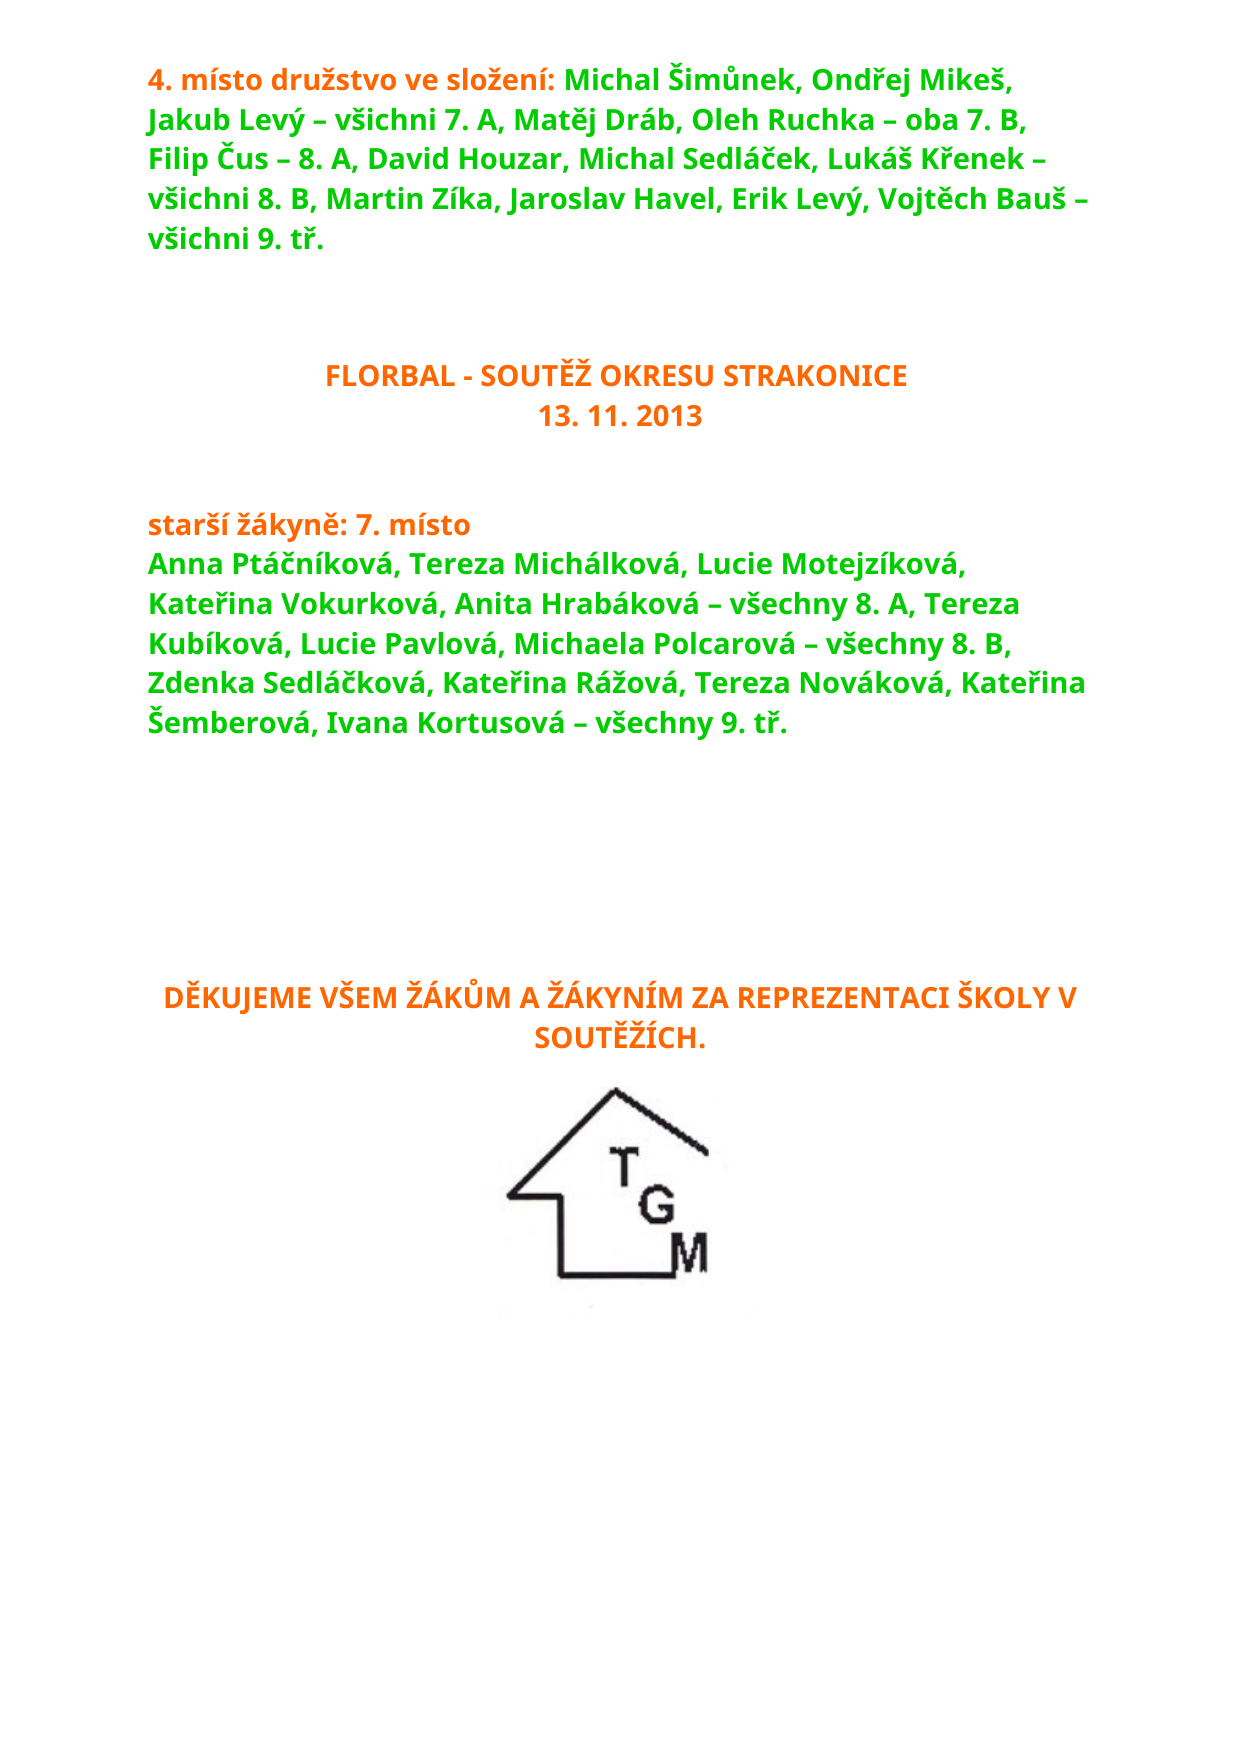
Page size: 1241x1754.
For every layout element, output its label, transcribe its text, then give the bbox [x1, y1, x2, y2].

text 4. místo družstvo ve složení: Michal Šimůnek, Ondřej Mikeš, Jakub Levý – všichni 7. A, Matěj Dráb, Oleh Ruchka – oba 7. B, Filip Čus – 8. A, David Houzar, Michal Sedláček, Lukáš Křenek – všichni 8. B, Martin Zíka, Jaroslav Havel, Erik Levý, Vojtěch Bauš – všichni 9. tř. [148, 59, 1093, 258]
text FLORBAL - SOUTĚŽ OKRESU STRAKONICE 13. 11. 2013 [148, 356, 1093, 435]
text starší žákyně: 7. místo Anna Ptáčníková, Tereza Michálková, Lucie Motejzíková, Kateřina Vokurková, Anita Hrabáková – všechny 8. A, Tereza Kubíková, Lucie Pavlová, Michaela Polcarová – všechny 8. B, Zdenka Sedláčková, Kateřina Rážová, Tereza Nováková, Kateřina Šemberová, Ivana Kortusová – všechny 9. tř. [148, 464, 1093, 742]
picture [474, 1086, 767, 1319]
text DĚKUJEME VŠEM ŽÁKŮM A ŽÁKYNÍM ZA REPREZENTACI ŠKOLY V SOUTĚŽÍCH. [148, 978, 1093, 1057]
